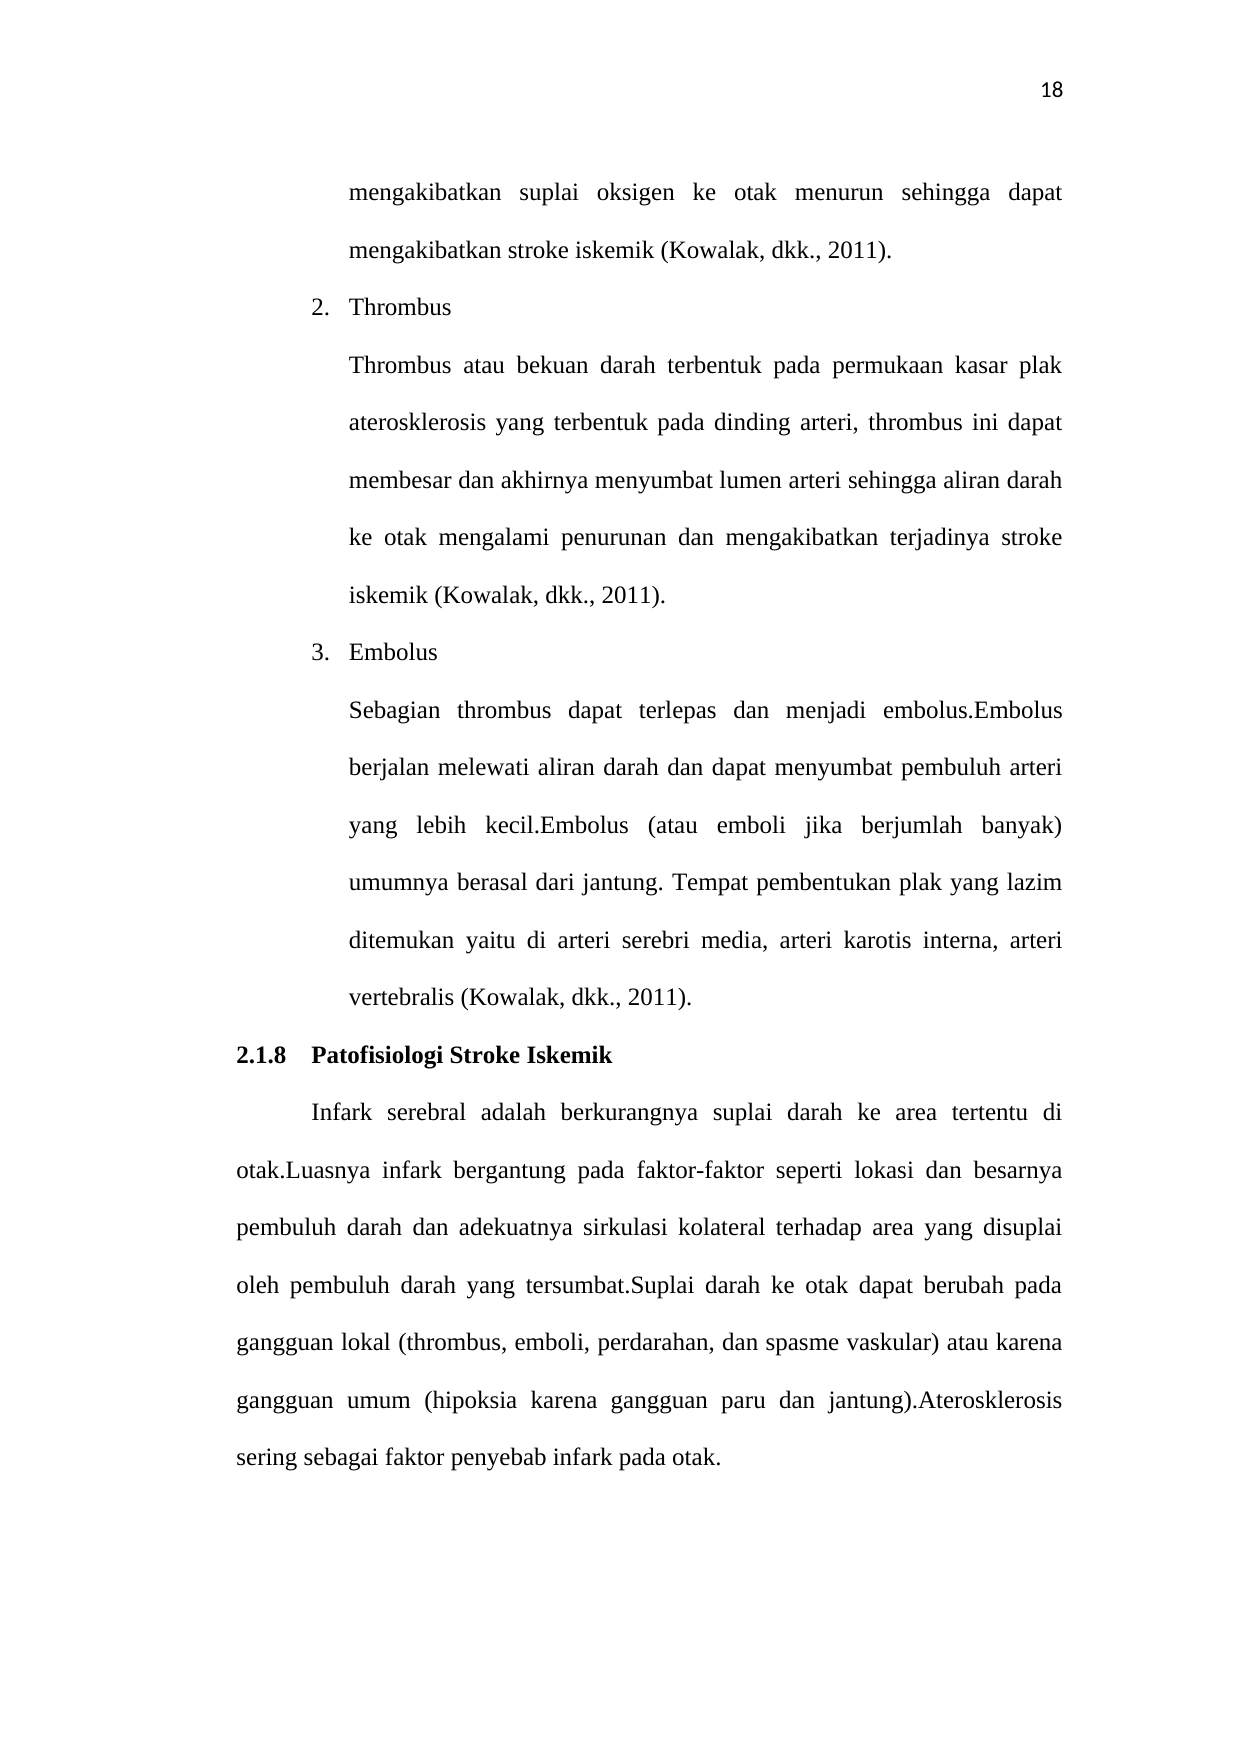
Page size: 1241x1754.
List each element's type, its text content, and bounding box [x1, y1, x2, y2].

list Embolus [311, 637, 1063, 666]
list Infark serebral adalah berkurangnya suplai darah ke area tertentu di otak.Luasnya infark bergantung pada faktor-faktor seperti lokasi dan besarnya pembuluh darah dan adekuatnya sirkulasi kolateral terhadap area yang disuplai oleh pembuluh darah yang tersumbat.Suplai darah ke otak dapat berubah pada gangguan lokal (thrombus, emboli, perdarahan, dan spasme vaskular) atau karena gangguan umum (hipoksia karena gangguan paru dan jantung).Aterosklerosis sering sebagai faktor penyebab infark pada otak. [236, 1097, 1063, 1471]
list Thrombus atau bekuan darah terbentuk pada permukaan kasar plak aterosklerosis yang terbentuk pada dinding arteri, thrombus ini dapat membesar dan akhirnya menyumbat lumen arteri sehingga aliran darah ke otak mengalami penurunan dan mengakibatkan terjadinya stroke iskemik (Kowalak, dkk., 2011). [349, 350, 1063, 608]
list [349, 177, 1063, 263]
list Thrombus [311, 292, 1063, 321]
list Patofisiologi Stroke Iskemik [236, 1040, 1063, 1068]
list Sebagian thrombus dapat terlepas dan menjadi embolus.Embolus berjalan melewati aliran darah dan dapat menyumbat pembuluh arteri yang lebih kecil.Embolus (atau emboli jika berjumlah banyak) umumnya berasal dari jantung. Tempat pembentukan plak yang lazim ditemukan yaitu di arteri serebri media, arteri karotis interna, arteri vertebralis (Kowalak, dkk., 2011). [349, 695, 1063, 1011]
